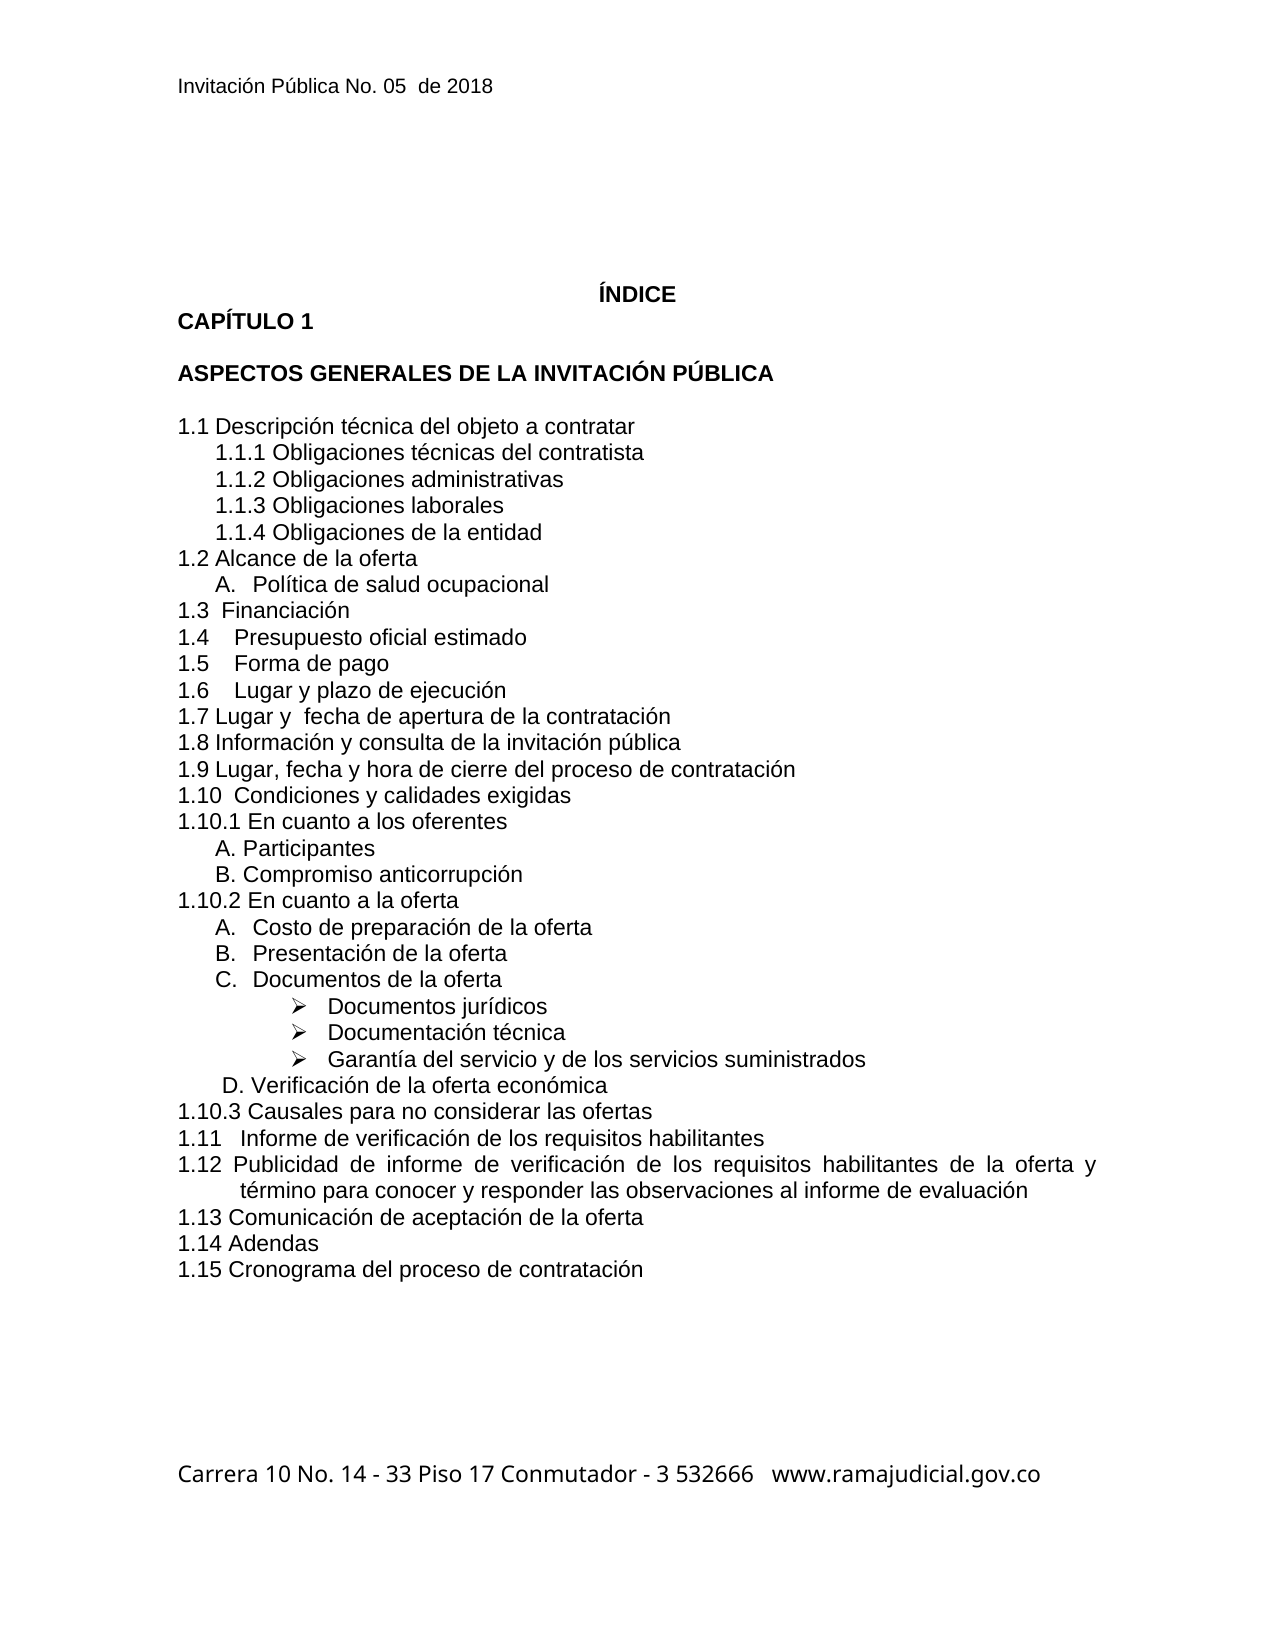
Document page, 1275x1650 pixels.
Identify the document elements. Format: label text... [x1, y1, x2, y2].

text ÍNDICE [177, 281, 1098, 308]
text 1.10.3 Causales para no considerar las ofertas [177, 1098, 1098, 1124]
list Lugar y fecha de apertura de la contratación [177, 703, 1098, 729]
list Lugar, fecha y hora de cierre del proceso de contratación [177, 756, 1098, 782]
text 1.12 Publicidad de informe de verificación de los requisitos habilitantes de la oferta y término para conocer y responder las observaciones al informe de evaluación [177, 1151, 1098, 1204]
list Costo de preparación de la oferta [215, 914, 1098, 940]
list Forma de pago [177, 650, 1098, 677]
list Alcance de la oferta [177, 545, 1098, 571]
list Política de salud ocupacional [215, 571, 1098, 597]
text 1.11 Informe de verificación de los requisitos habilitantes [177, 1124, 1098, 1151]
list Documentos jurídicos [290, 993, 1098, 1019]
text D. Verificación de la oferta económica [222, 1072, 1098, 1098]
list Condiciones y calidades exigidas [177, 782, 1098, 808]
list Lugar y plazo de ejecución [177, 677, 1098, 703]
text CAPÍTULO 1 [177, 308, 1098, 334]
list Información y consulta de la invitación pública [177, 729, 1098, 756]
list Presentación de la oferta [215, 940, 1098, 966]
text 1.10.1 En cuanto a los oferentes [177, 808, 1098, 835]
list Garantía del servicio y de los servicios suministrados [290, 1046, 1098, 1072]
text ASPECTOS GENERALES DE [177, 360, 1098, 387]
text 1.1.4 Obligaciones de la entidad [215, 518, 1098, 545]
text 1.15 Cronograma del proceso de contratación [177, 1256, 1098, 1283]
text B. Compromiso anticorrupción [215, 861, 1098, 887]
text 1.1.3 Obligaciones laborales [215, 492, 1098, 518]
list Descripción técnica del objeto a contratar [177, 413, 1098, 439]
list Documentación técnica [290, 1019, 1098, 1046]
list Financiación [177, 597, 1098, 624]
text 1.10.2 En cuanto a la oferta [177, 887, 1098, 914]
text 1.1.1 Obligaciones técnicas del contratista [215, 439, 1098, 466]
list Documentos de la oferta [215, 966, 1098, 993]
text A. Participantes [215, 835, 1098, 861]
text 1.13 Comunicación de aceptación de la oferta [177, 1204, 1098, 1230]
text 1.14 Adendas [177, 1230, 1098, 1256]
list Presupuesto oficial estimado [177, 624, 1098, 650]
text 1.1.2 Obligaciones administrativas [215, 466, 1098, 492]
